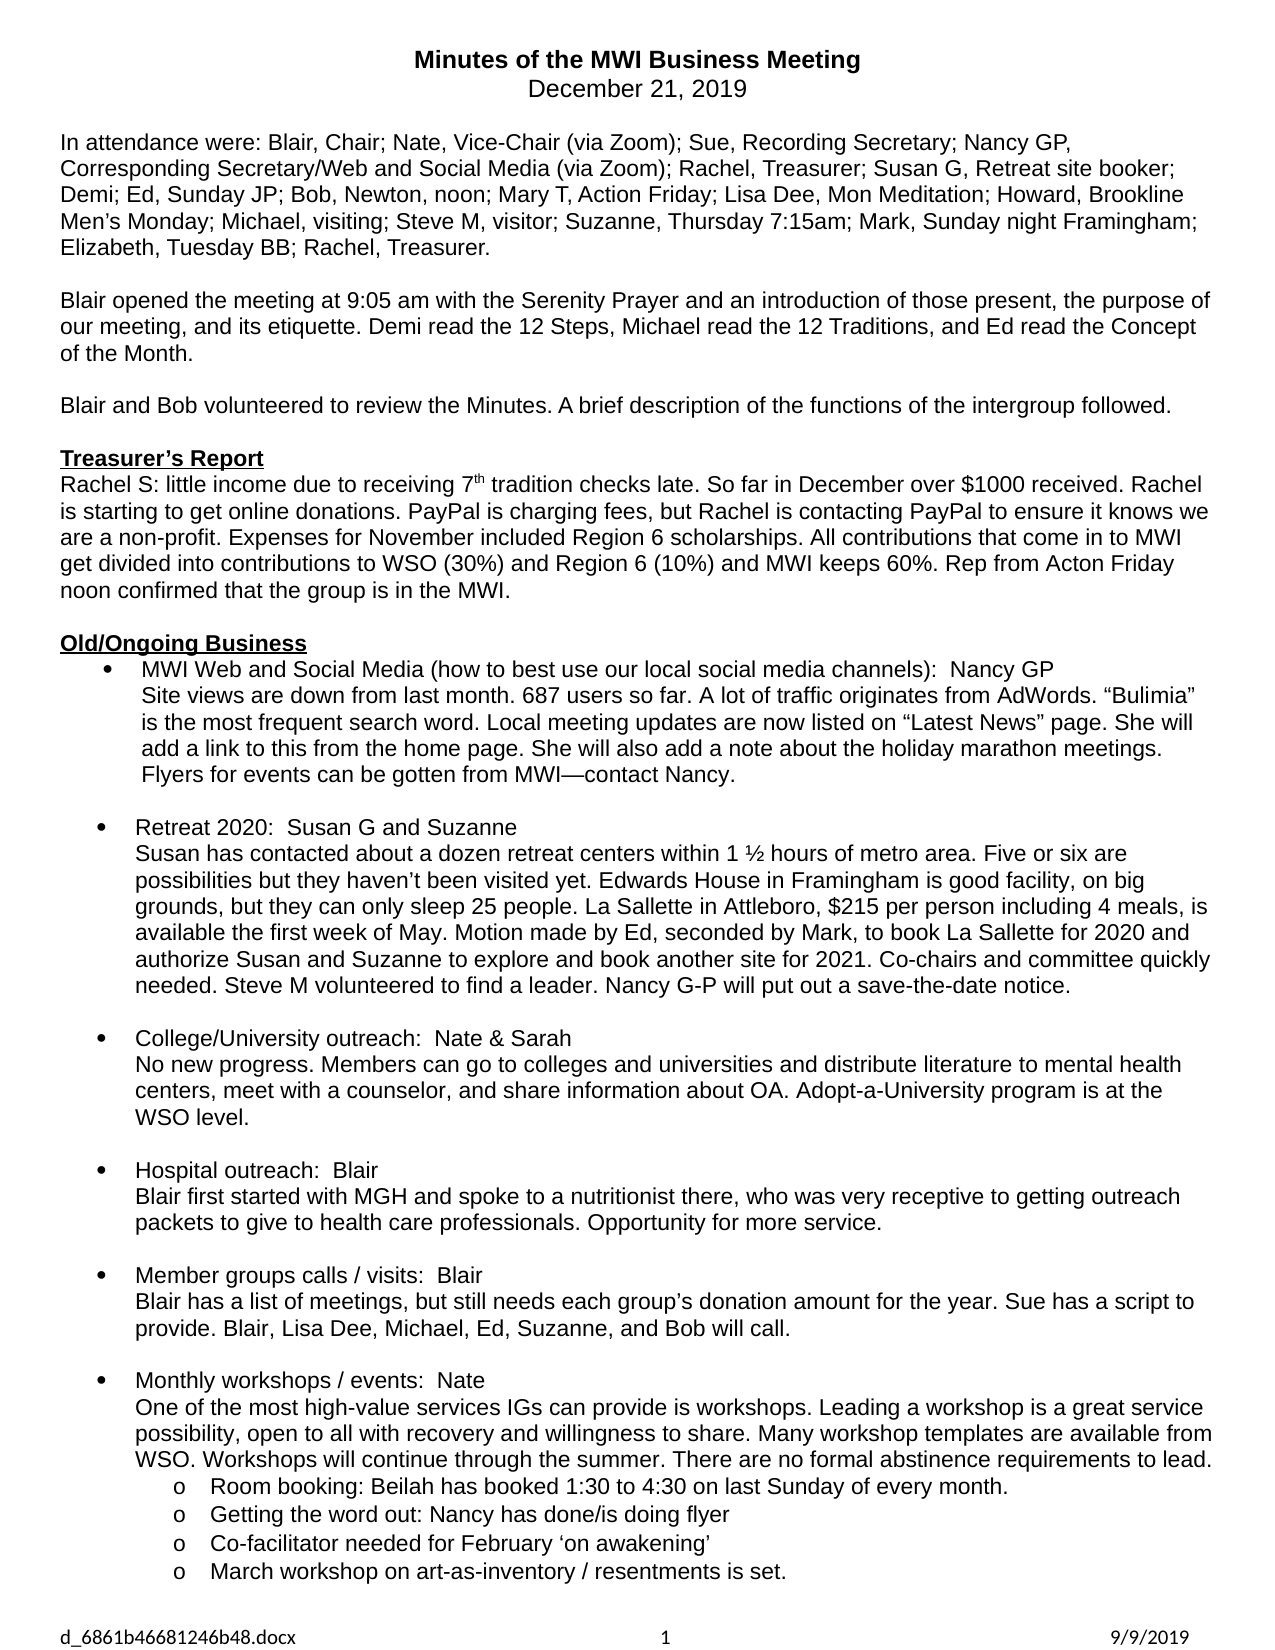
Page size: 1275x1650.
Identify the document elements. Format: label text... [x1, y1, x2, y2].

text Treasurer’s Report [60, 445, 1215, 471]
list March workshop on art-as-inventory / resentments is set. [172, 1558, 1215, 1586]
list Site views are down from last month. 687 users so far. A lot of traffic originates from AdWords. “Bulimia” is the most frequent search word. Local meeting updates are now listed on “Latest News” page. She will add a link to this from the home page. She will also add a note about the holiday marathon meetings. Flyers for events can be gotten from MWI—contact Nancy. [141, 682, 1215, 788]
text In attendance were: Blair, Chair; Nate, Vice-Chair (via Zoom); Sue, Recording Secretary; Nancy GP, Corresponding Secretary/Web and Social Media (via Zoom); Rachel, Treasurer; Susan G, Retreat site booker; Demi; Ed, Sunday JP; Bob, Newton, noon; Mary T, Action Friday; Lisa Dee, Mon Meditation; Howard, Brookline Men’s Monday; Michael, visiting; Steve M, visitor; Suzanne, Thursday 7:15am; Mark, Sunday night Framingham; Elizabeth, Tuesday BB; Rachel, Treasurer. [60, 129, 1215, 261]
list Blair first started with MGH and spoke to a nutritionist there, who was very receptive to getting outreach packets to give to health care professionals. Opportunity for more service. [135, 1183, 1215, 1236]
list Monthly workshops / events: Nate [97, 1367, 1215, 1394]
text Blair and Bob volunteered to review the Minutes. A brief description of the functions of the intergroup followed. [60, 392, 1215, 419]
list Retreat 2020: Susan G and Suzanne [97, 814, 1215, 840]
list Getting the word out: Nancy has done/is doing flyer [172, 1501, 1215, 1529]
list Susan has contacted about a dozen retreat centers within 1 ½ hours of metro area. Five or six are possibilities but they haven’t been visited yet. Edwards House in Framingham is good facility, on big grounds, but they can only sleep 25 people. La Sallette in Attleboro, $215 per person including 4 meals, is available the first week of May. Motion made by Ed, seconded by Mark, to book La Sallette for 2020 and authorize Susan and Suzanne to explore and book another site for 2021. Co-chairs and committee quickly needed. Steve M volunteered to find a leader. Nancy G-P will put out a save-the-date notice. [135, 840, 1215, 998]
list Hospital outreach: Blair [97, 1157, 1215, 1183]
text Rachel S: little income due to receiving 7th tradition checks late. So far in December over $1000 received. Rachel is starting to get online donations. PayPal is charging fees, but Rachel is contacting PayPal to ensure it knows we are a non-profit. Expenses for November included Region 6 scholarships. All contributions that come in to MWI get divided into contributions to WSO (30%) and Region 6 (10%) and MWI keeps 60%. Rep from Acton Friday noon confirmed that the group is in the MWI. [60, 471, 1215, 603]
text No new progress. Members can go to colleges and universities and distribute literature to mental health centers, meet with a counselor, and share information about OA. Adopt-a-University program is at the WSO level. [135, 1051, 1215, 1130]
list Member groups calls / visits: Blair [97, 1262, 1215, 1288]
text Old/Ongoing Business [60, 629, 1215, 656]
text December 21, 2019 [60, 74, 1215, 102]
text Blair has a list of meetings, but still needs each group’s donation amount for the year. Sue has a script to provide. Blair, Lisa Dee, Michael, Ed, Suzanne, and Bob will call. [135, 1288, 1215, 1341]
list MWI Web and Social Media (how to best use our local social media channels): Nancy GP [104, 656, 1215, 682]
text Minutes of the MWI Business Meeting [60, 45, 1215, 74]
list One of the most high-value services IGs can provide is workshops. Leading a workshop is a great service possibility, open to all with recovery and willingness to share. Many workshop templates are available from WSO. Workshops will continue through the summer. There are no formal abstinence requirements to lead. [135, 1394, 1215, 1473]
text Blair opened the meeting at 9:05 am with the Serenity Prayer and an introduction of those present, the purpose of our meeting, and its etiquette. Demi read the 12 Steps, Michael read the 12 Traditions, and Ed read the Concept of the Month. [60, 287, 1215, 366]
list Co-facilitator needed for February ‘on awakening’ [172, 1529, 1215, 1558]
list Room booking: Beilah has booked 1:30 to 4:30 on last Sunday of every month. [172, 1473, 1215, 1501]
list College/University outreach: Nate & Sarah [97, 1025, 1215, 1051]
